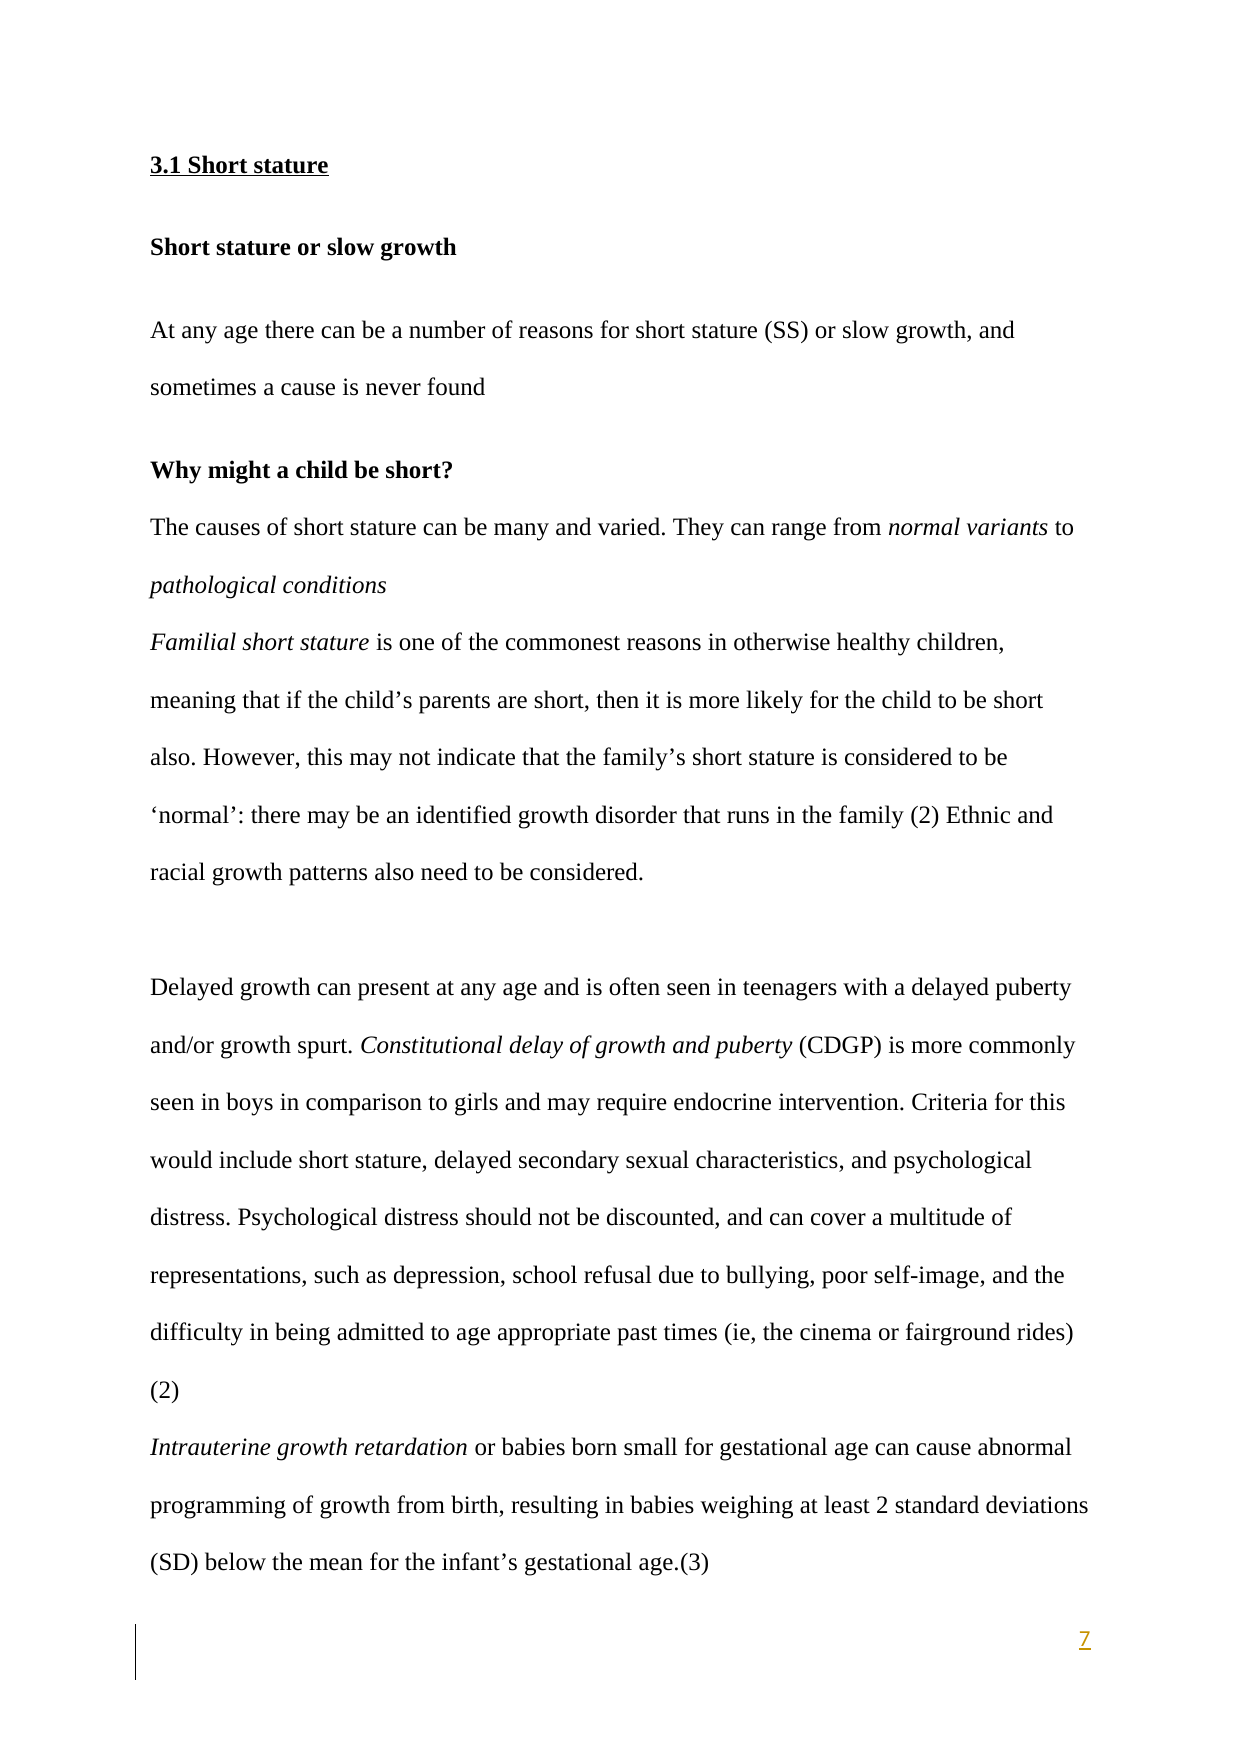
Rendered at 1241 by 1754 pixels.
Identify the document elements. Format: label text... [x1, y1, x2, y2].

text The causes of short stature can be many and varied. They can range from normal variants to pathological conditions Familial short stature is one of the commonest reasons in otherwise healthy children, meaning that if the child’s parents are short, then it is more likely for the child to be short also. However, this may not indicate that the family’s short stature is considered to be ‘normal’: there may be an identified growth disorder that runs in the family (2) Ethnic and racial growth patterns also need to be considered. [150, 512, 1090, 886]
text Why might a child be short? [150, 455, 1090, 484]
text Short stature or slow growth [150, 232, 1090, 261]
text Intrauterine growth retardation or babies born small for gestational age can cause abnormal programming of growth from birth, resulting in babies weighing at least 2 standard deviations (SD) below the mean for the infant’s gestational age.(3) [150, 1432, 1090, 1576]
text Delayed growth can present at any age and is often seen in teenagers with a delayed puberty and/or growth spurt. Constitutional delay of growth and puberty (CDGP) is more commonly seen in boys in comparison to girls and may require endocrine intervention. Criteria for this would include short stature, delayed secondary sexual characteristics, and psychological distress. Psychological distress should not be discounted, and can cover a multitude of representations, such as depression, school refusal due to bullying, poor self-image, and the difficulty in being admitted to age appropriate past times (ie, the cinema or fairground rides) (2) [150, 915, 1090, 1404]
text 3.1 Short stature [150, 150, 1090, 179]
text At any age there can be a number of reasons for short stature (SS) or slow growth, and sometimes a cause is never found [150, 315, 1090, 401]
